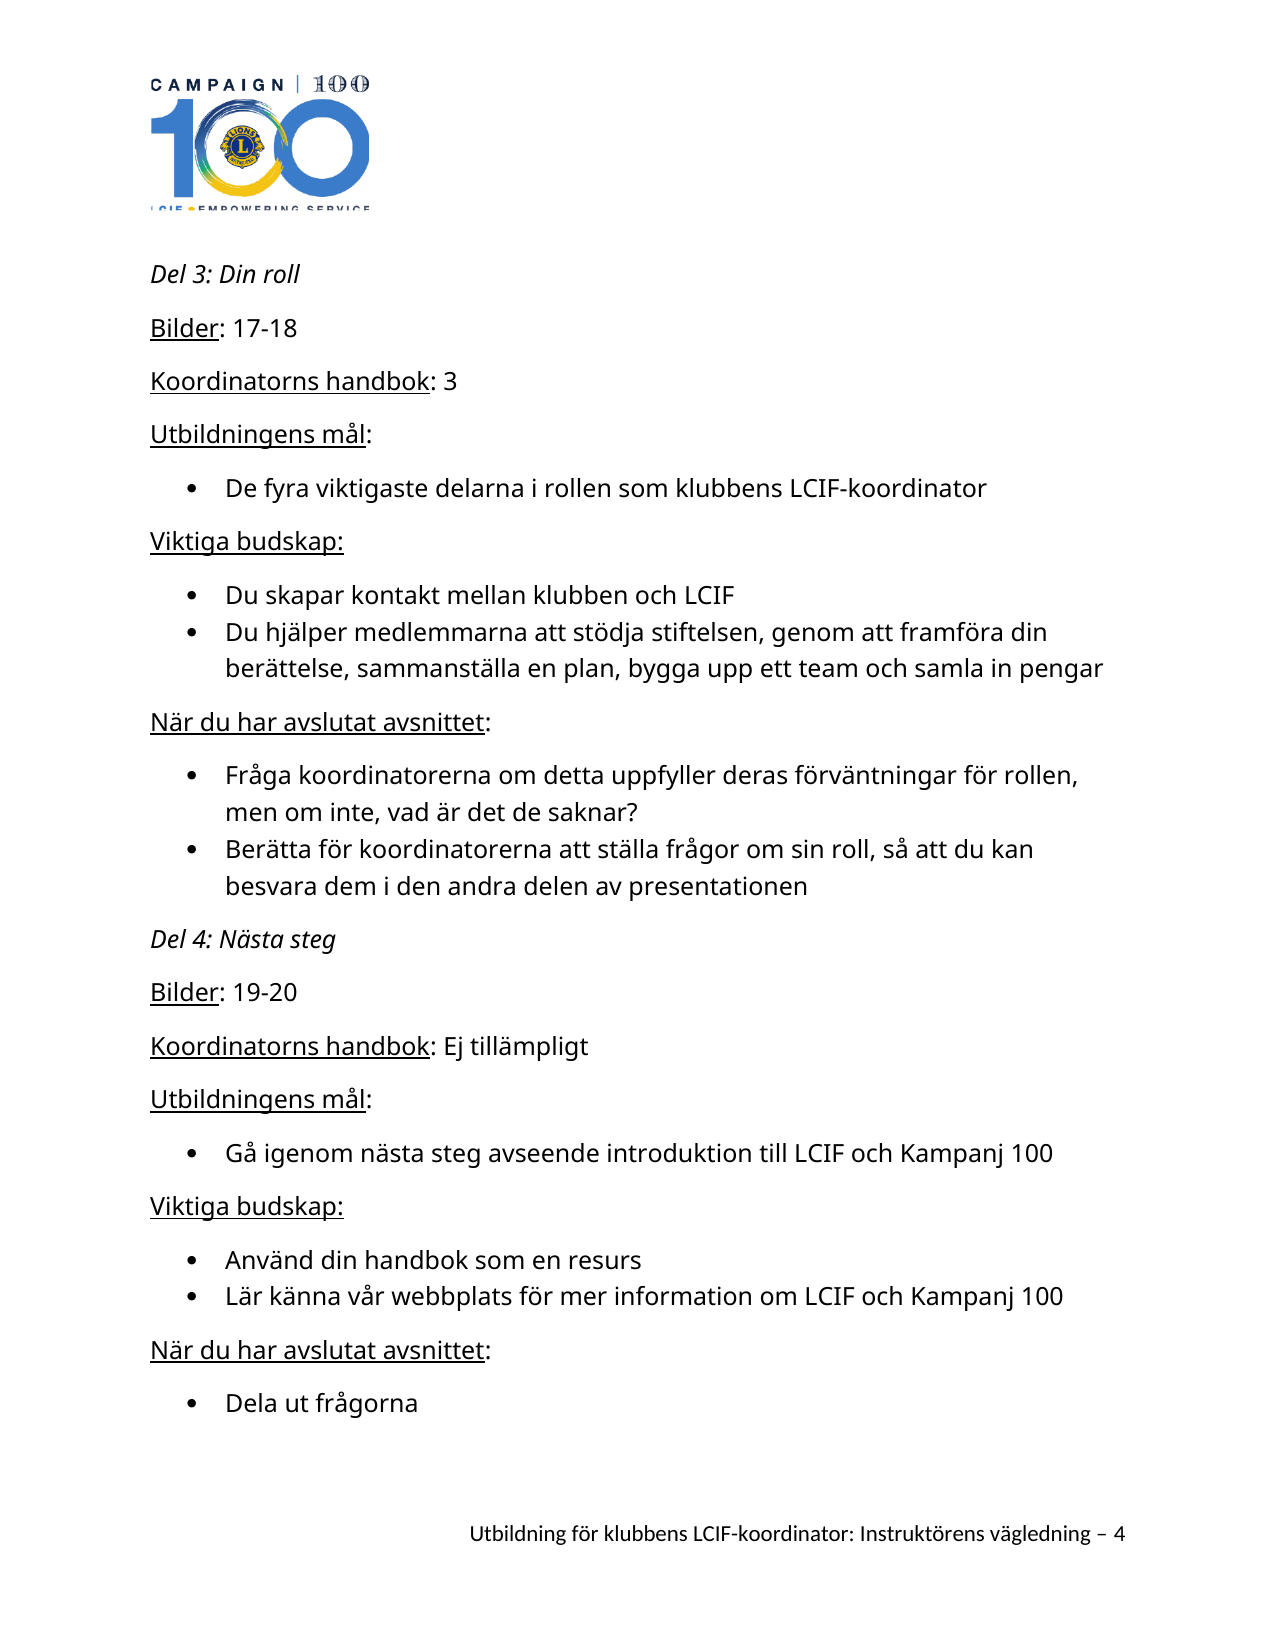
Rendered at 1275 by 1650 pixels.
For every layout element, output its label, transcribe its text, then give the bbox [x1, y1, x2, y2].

picture [150, 75, 369, 210]
list De fyra viktigaste delarna i rollen som klubbens LCIF-koordinator [187, 471, 1125, 505]
text Bilder: 17-18 [150, 310, 1125, 344]
list Du hjälper medlemmarna att stödja stiftelsen, genom att framföra din berättelse, sammanställa en plan, bygga upp ett team och samla in pengar [187, 614, 1125, 685]
text Koordinatorns handbok: Ej tillämpligt [150, 1028, 1125, 1063]
text Bilder: 19-20 [150, 975, 1125, 1009]
list Gå igenom nästa steg avseende introduktion till LCIF och Kampanj 100 [187, 1135, 1125, 1169]
text När du har avslutat avsnittet: [150, 1332, 1125, 1367]
text Utbildningens mål: [150, 1082, 1125, 1116]
text Utbildningens mål: [150, 417, 1125, 451]
list Använd din handbok som en resurs [187, 1242, 1125, 1276]
text Del 3: Din roll [150, 257, 1125, 291]
list Dela ut frågorna [187, 1386, 1125, 1420]
text När du har avslutat avsnittet: [150, 704, 1125, 738]
list Lär känna vår webbplats för mer information om LCIF och Kampanj 100 [187, 1279, 1125, 1313]
list Fråga koordinatorerna om detta uppfyller deras förväntningar för rollen, men om inte, vad är det de saknar? [187, 758, 1125, 829]
text Viktiga budskap: [150, 1189, 1125, 1223]
list Berätta för koordinatorerna att ställa frågor om sin roll, så att du kan besvara dem i den andra delen av presentationen [187, 831, 1125, 902]
text Koordinatorns handbok: 3 [150, 364, 1125, 398]
text Viktiga budskap: [150, 524, 1125, 558]
list Du skapar kontakt mellan klubben och LCIF [187, 577, 1125, 612]
text Del 4: Nästa steg [150, 922, 1125, 956]
